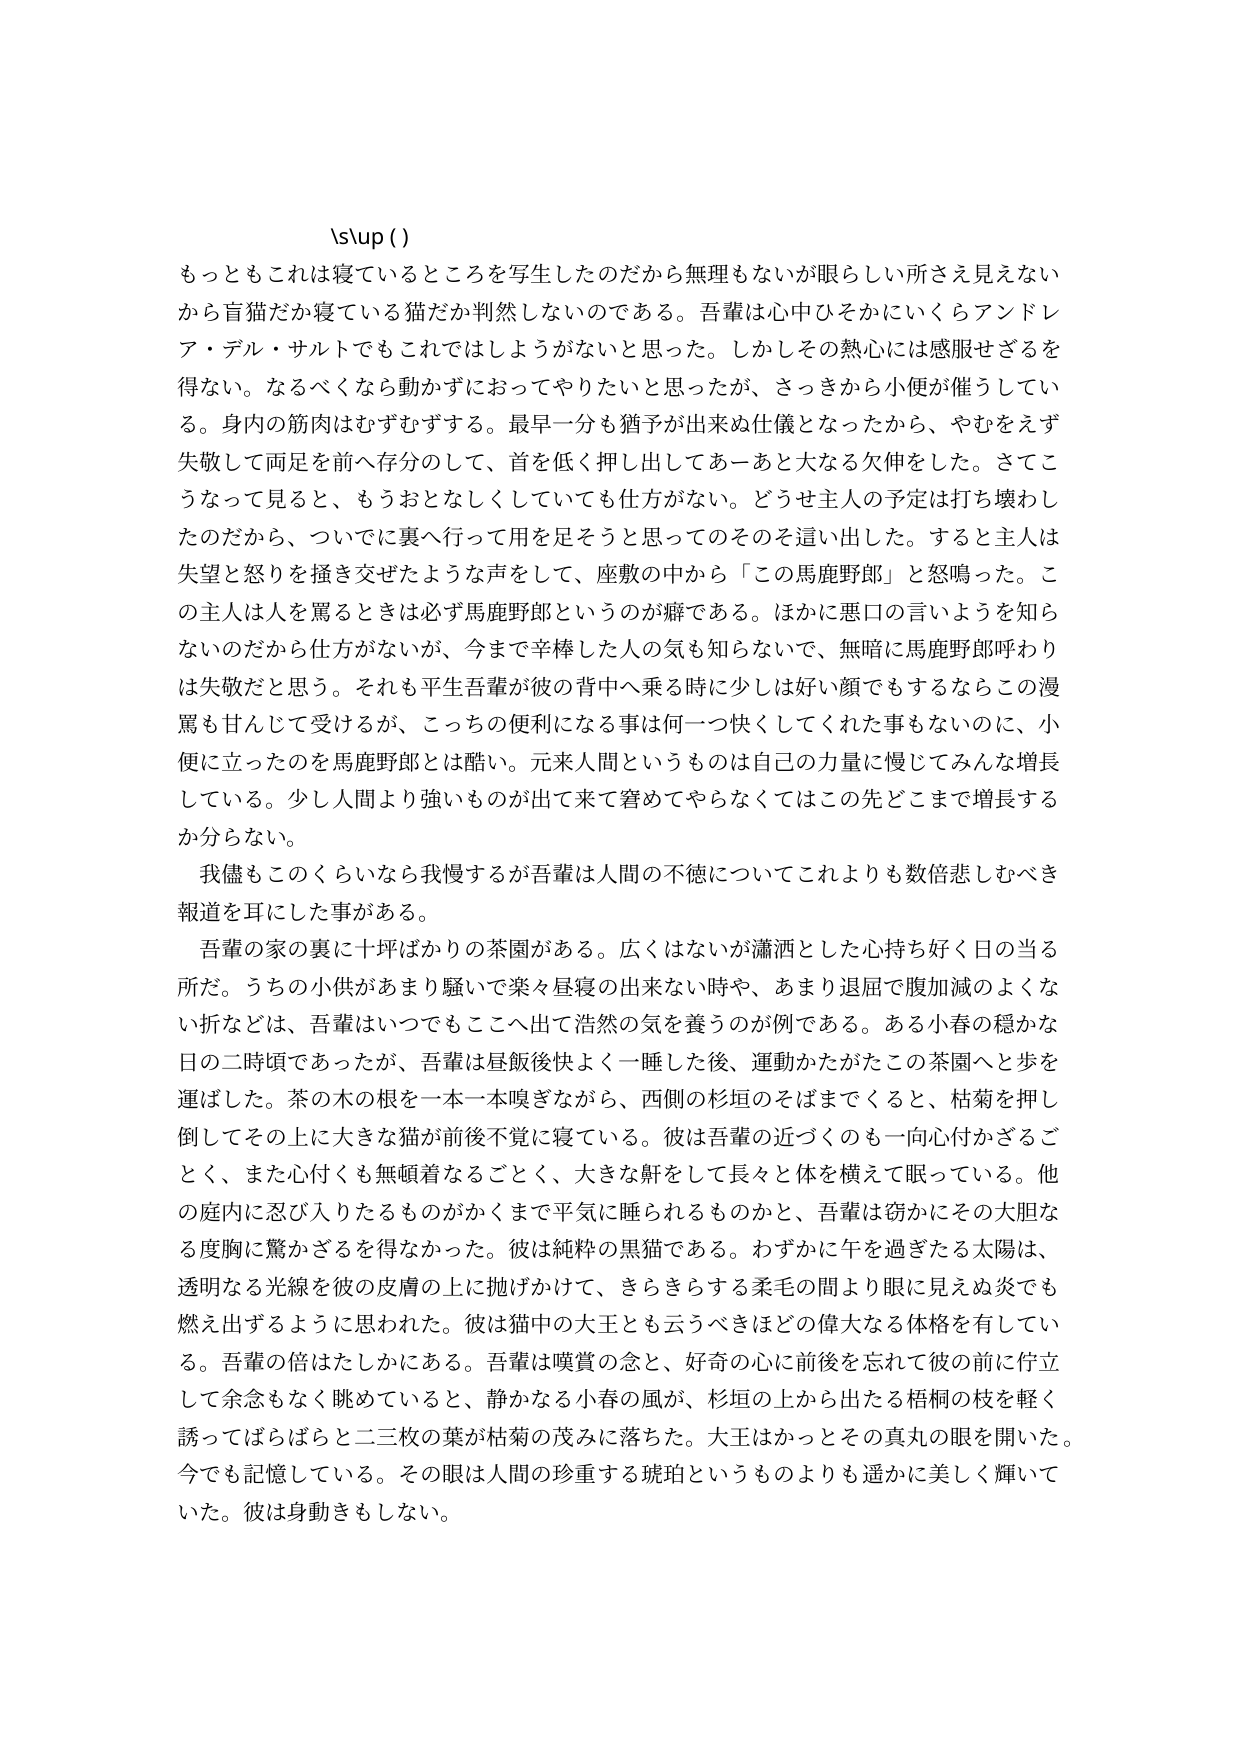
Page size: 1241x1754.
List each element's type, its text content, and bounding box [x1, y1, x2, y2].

text 我儘もこのくらいなら我慢するが吾輩は人間の不徳についてこれよりも数倍悲しむべき報道を耳にした事がある。 [177, 854, 1063, 929]
text 吾輩の家の裏に十坪ばかりの茶園がある。広くはないが瀟洒とした心持ち好く日の当る所だ。うちの小供があまり騒いで楽々昼寝の出来ない時や、あまり退屈で腹加減のよくない折などは、吾輩はいつでもここへ出て浩然の気を養うのが例である。ある小春の穏かな日の二時頃であったが、吾輩は昼飯後快よく一睡した後、運動かたがたこの茶園へと歩を運ばした。茶の木の根を一本一本嗅ぎながら、西側の杉垣のそばまでくると、枯菊を押し倒してその上に大きな猫が前後不覚に寝ている。彼は吾輩の近づくのも一向心付かざるごとく、また心付くも無頓着なるごとく、大きな鼾をして長々と体を横えて眠っている。他の庭内に忍び入りたるものがかくまで平気に睡られるものかと、吾輩は窃かにその大胆なる度胸に驚かざるを得なかった。彼は純粋の黒猫である。わずかに午を過ぎたる太陽は、透明なる光線を彼の皮膚の上に抛げかけて、きらきらする柔毛の間より眼に見えぬ炎でも燃え出ずるように思われた。彼は猫中の大王とも云うべきほどの偉大なる体格を有している。吾輩の倍はたしかにある。吾輩は嘆賞の念と、好奇の心に前後を忘れて彼の前に佇立して余念もなく眺めていると、静かなる小春の風が、杉垣の上から出たる梧桐の枝を軽く誘ってばらばらと二三枚の葉が枯菊の茂みに落ちた。大王はかっとその真丸の眼を開いた。今でも記憶している。その眼は人間の珍重する琥珀というものよりも遥かに美しく輝いていた。彼は身動きもしない。 [177, 929, 1063, 1529]
text もっともこれは寝ているところを写生したのだから無理もないが眼らしい所さえ見えないから盲猫だか寝ている猫だか判然しないのである。吾輩は心中ひそかにいくらアンドレア・デル・サルトでもこれではしようがないと思った。しかしその熱心には感服せざるを得ない。なるべくなら動かずにおってやりたいと思ったが、さっきから小便が催うしている。身内の筋肉はむずむずする。最早一分も猶予が出来ぬ仕儀となったから、やむをえず失敬して両足を前へ存分のして、首を低く押し出してあーあと大なる欠伸をした。さてこうなって見ると、もうおとなしくしていても仕方がない。どうせ主人の予定は打ち壊わしたのだから、ついでに裏へ行って用を足そうと思ってのそのそ這い出した。すると主人は失望と怒りを掻き交ぜたような声をして、座敷の中から「この馬鹿野郎」と怒鳴った。この主人は人を罵るときは必ず馬鹿野郎というのが癖である。ほかに悪口の言いようを知らないのだから仕方がないが、今まで辛棒した人の気も知らないで、無暗に馬鹿野郎呼わりは失敬だと思う。それも平生吾輩が彼の背中へ乗る時に少しは好い顔でもするならこの漫罵も甘んじて受けるが、こっちの便利になる事は何一つ快くしてくれた事もないのに、小便に立ったのを馬鹿野郎とは酷い。元来人間というものは自己の力量に慢じてみんな増長している。少し人間より強いものが出て来て窘めてやらなくてはこの先どこまで増長するか分らない。 [177, 254, 1063, 854]
